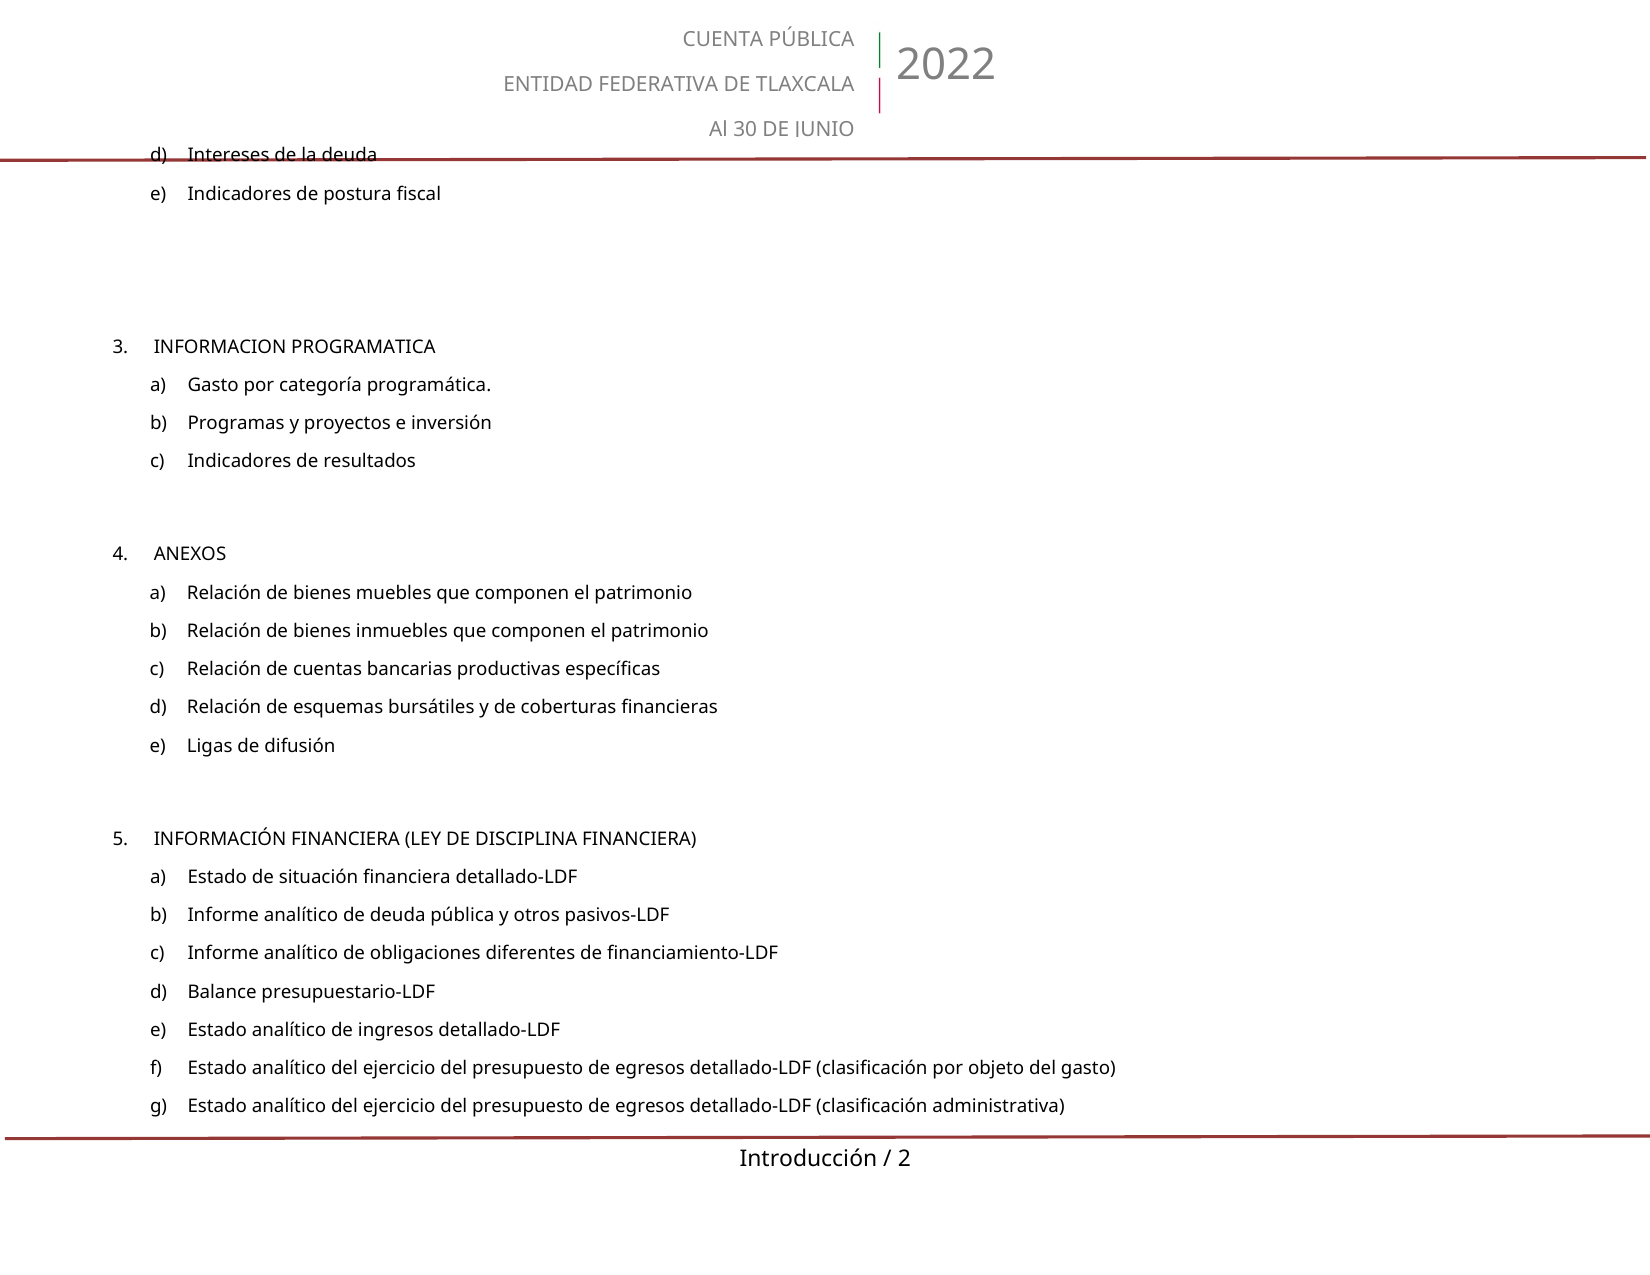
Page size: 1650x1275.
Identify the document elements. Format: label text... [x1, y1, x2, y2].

list Indicadores de postura fiscal [150, 180, 1538, 206]
list Ligas de difusión [149, 732, 1538, 757]
list Estado analítico del ejercicio del presupuesto de egresos detallado-LDF (clasificación administrativa) [150, 1093, 1538, 1118]
picture [872, 20, 892, 117]
list Indicadores de resultados [150, 448, 1538, 473]
list Relación de bienes muebles que componen el patrimonio [149, 579, 1538, 604]
list Estado analítico de ingresos detallado-LDF [150, 1016, 1538, 1042]
list Balance presupuestario-LDF [150, 978, 1538, 1003]
list Informe analítico de deuda pública y otros pasivos-LDF [150, 901, 1538, 927]
list Relación de bienes inmuebles que componen el patrimonio [149, 617, 1538, 643]
list Intereses de la deuda [150, 142, 1538, 167]
list Programas y proyectos e inversión [150, 409, 1538, 435]
list Relación de cuentas bancarias productivas específicas [149, 655, 1538, 681]
list Estado de situación financiera detallado-LDF [150, 863, 1538, 889]
list Informe analítico de obligaciones diferentes de financiamiento-LDF [150, 940, 1538, 965]
list Relación de esquemas bursátiles y de coberturas financieras [149, 694, 1538, 719]
list Estado analítico del ejercicio del presupuesto de egresos detallado-LDF (clasificación por objeto del gasto) [150, 1054, 1538, 1080]
list INFORMACIÓN FINANCIERA (LEY DE DISCIPLINA FINANCIERA) [112, 825, 1538, 851]
list ANEXOS [112, 541, 1538, 566]
list INFORMACION PROGRAMATICA [112, 333, 1538, 358]
list Gasto por categoría programática. [150, 371, 1538, 397]
